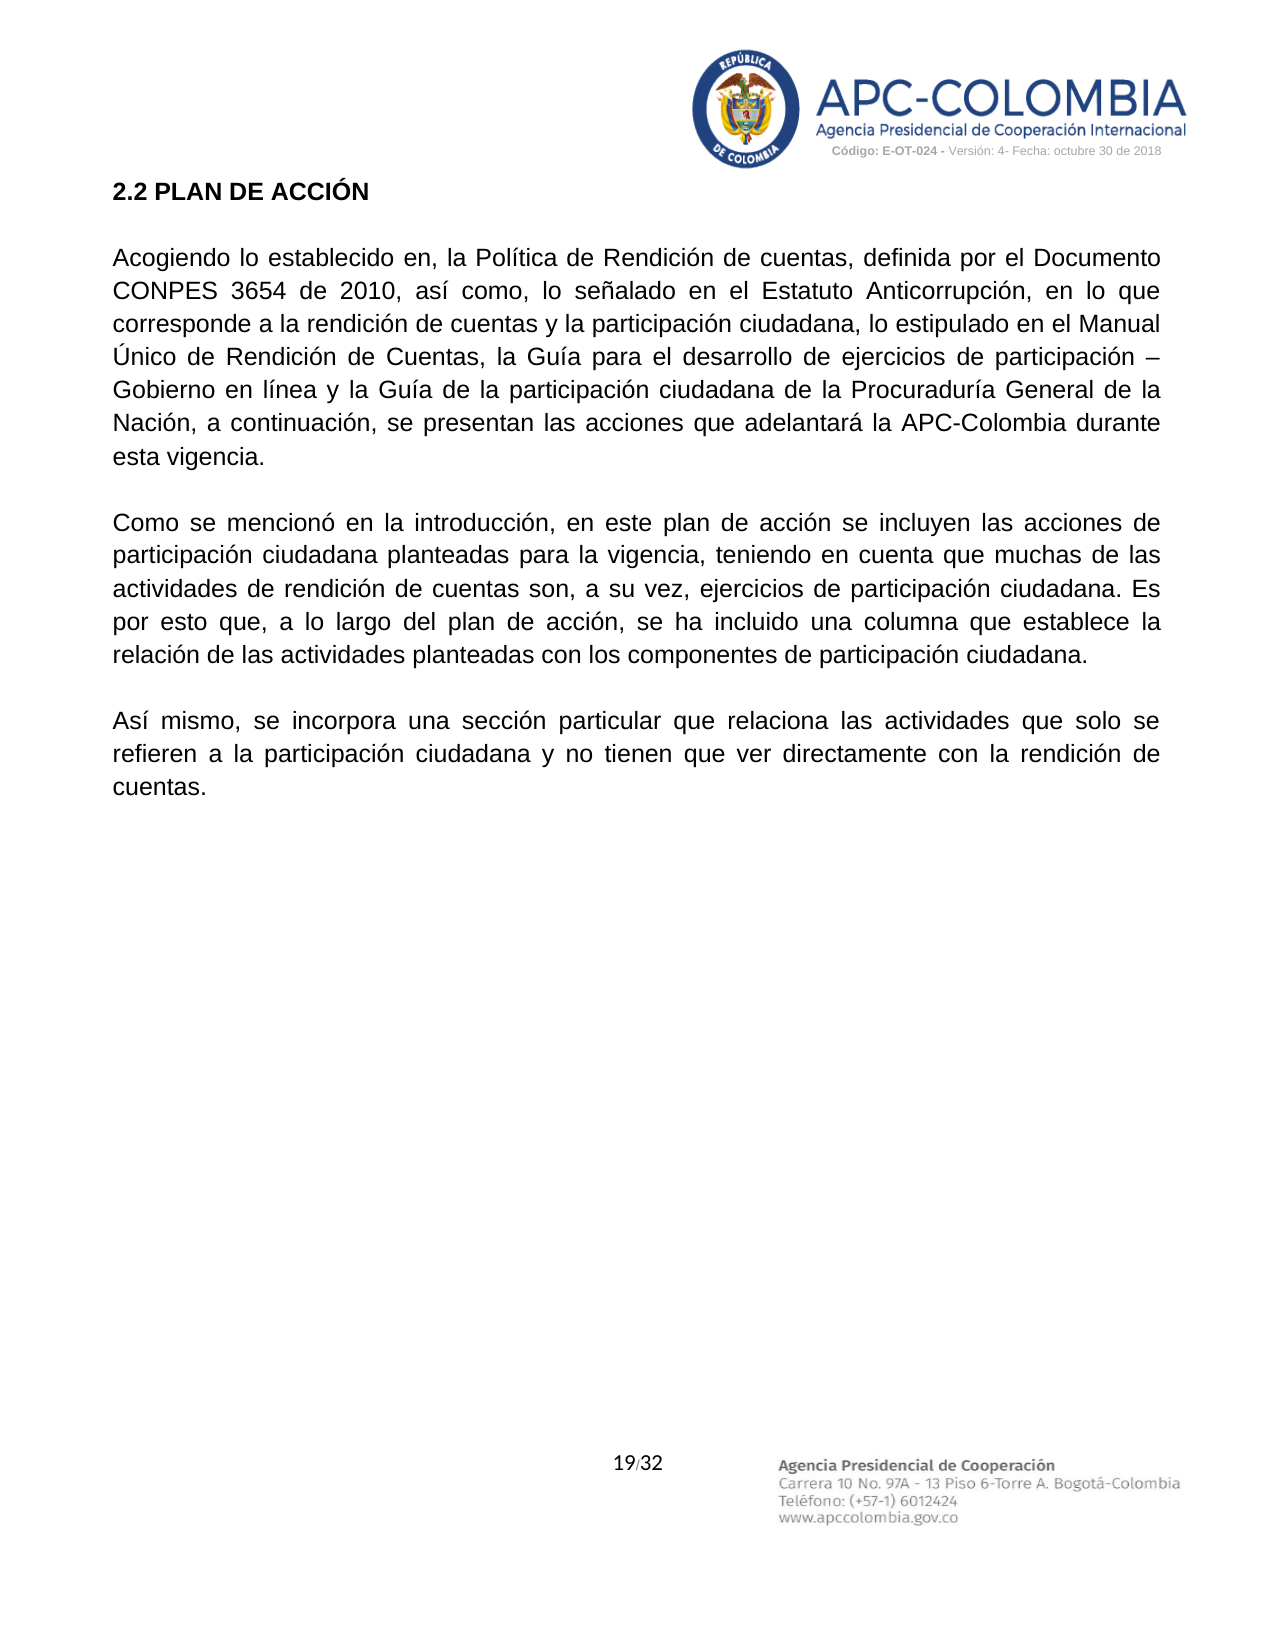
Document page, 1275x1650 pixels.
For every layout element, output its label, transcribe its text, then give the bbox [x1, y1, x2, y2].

picture [764, 1448, 1186, 1529]
text Acogiendo lo establecido en, la Política de Rendición de cuentas, definida por el Documento CONPES 3654 de 2010, así como, lo señalado en el Estatuto Anticorrupción, en lo que corresponde a la rendición de cuentas y la participación ciudadana, lo estipulado en el Manual Único de Rendición de Cuentas, la Guía para el desarrollo de ejercicios de participación – Gobierno en línea y la Guía de la participación ciudadana de la Procuraduría General de la Nación, a continuación, se presentan las acciones que adelantará la APC-Colombia durante esta vigencia. [112, 243, 1162, 470]
picture [685, 37, 1194, 179]
text Así mismo, se incorpora una sección particular que relaciona las actividades que solo se refieren a la participación ciudadana y no tienen que ver directamente con la rendición de cuentas. [112, 706, 1162, 800]
text Como se mencionó en la introducción, en este plan de acción se incluyen las acciones de participación ciudadana planteadas para la vigencia, teniendo en cuenta que muchas de las actividades de rendición de cuentas son, a su vez, ejercicios de participación ciudadana. Es por esto que, a lo largo del plan de acción, se ha incluido una columna que establece la relación de las actividades planteadas con los componentes de participación ciudadana. [112, 507, 1162, 668]
text 2.2 PLAN DE ACCIÓN [112, 177, 1162, 206]
